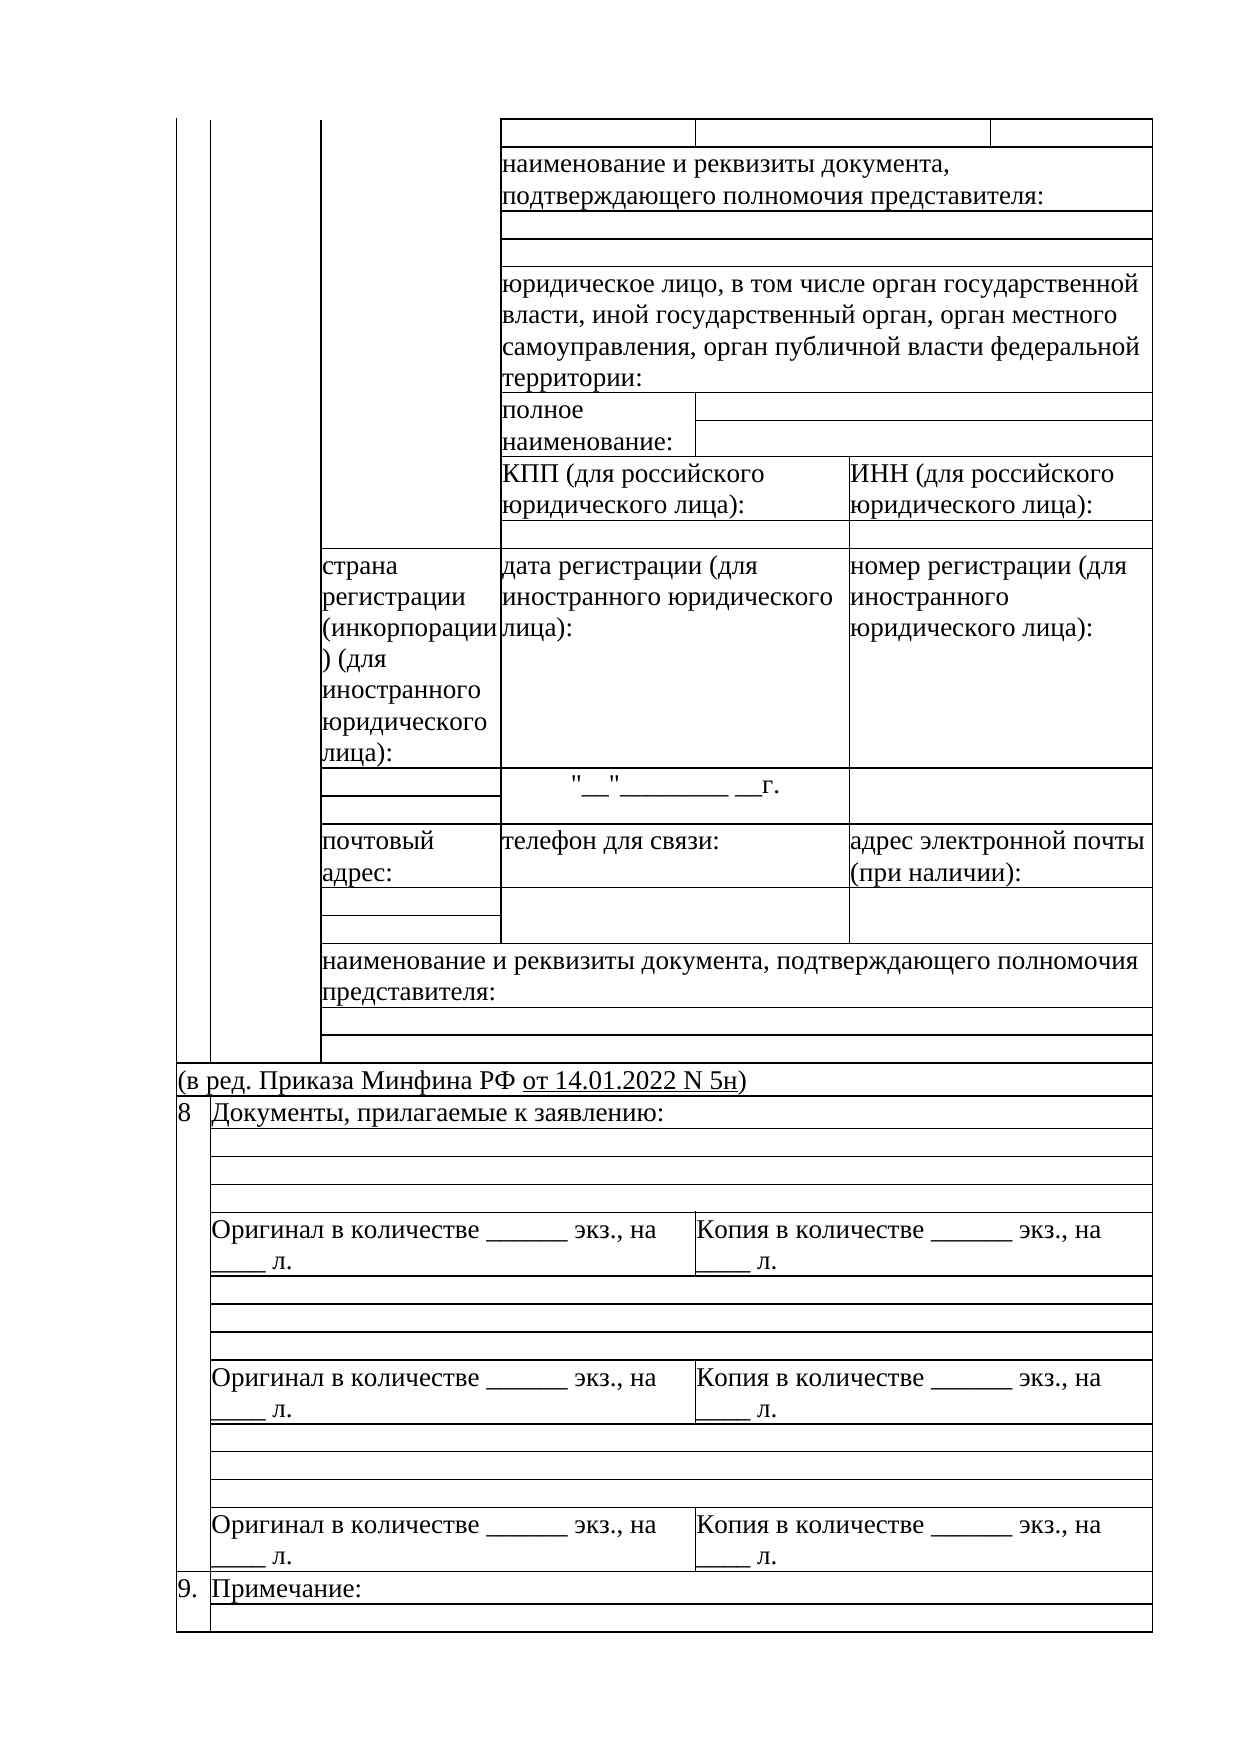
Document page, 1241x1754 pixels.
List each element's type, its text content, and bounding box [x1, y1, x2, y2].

table_cell [850, 888, 1152, 943]
table_cell ИНН (для российского юридического лица): [850, 457, 1152, 519]
table_cell [322, 888, 500, 915]
table_cell [502, 521, 849, 547]
table_cell Оригинал в количестве ______ экз., на ____ л. [211, 1361, 695, 1423]
table_cell [211, 1333, 1152, 1359]
table_cell [502, 120, 695, 146]
table_cell [211, 1157, 1152, 1183]
table_cell [991, 120, 1152, 146]
table_cell наименование и реквизиты документа, подтверждающего полномочия представителя: [502, 148, 1152, 210]
table_cell наименование и реквизиты документа, подтверждающего полномочия представителя: [322, 944, 1152, 1006]
table_cell [322, 916, 500, 943]
table_cell [322, 769, 500, 795]
table_cell [211, 1277, 1152, 1303]
table_cell [696, 421, 1152, 456]
table_cell Оригинал в количестве ______ экз., на ____ л. [211, 1508, 695, 1571]
table_cell телефон для связи: [502, 825, 849, 887]
table_cell 9. [177, 1572, 210, 1631]
table_cell Копия в количестве ______ экз., на ____ л. [696, 1508, 1152, 1571]
table_cell [211, 1305, 1152, 1331]
table_cell [211, 1185, 1152, 1211]
table_cell [696, 393, 1152, 420]
table_cell [322, 797, 500, 823]
table_cell адрес электронной почты (при наличии): [850, 825, 1152, 887]
table_cell Копия в количестве ______ экз., на ____ л. [696, 1213, 1152, 1275]
table_cell дата регистрации (для иностранного юридического лица): [502, 549, 849, 767]
table_cell [322, 1008, 1152, 1034]
table_cell Документы, прилагаемые к заявлению: [211, 1097, 1152, 1128]
table_cell номер регистрации (для иностранного юридического лица): [850, 549, 1152, 767]
table_cell [502, 212, 1152, 238]
table_cell "__"________ __г. [502, 769, 849, 823]
table_cell [322, 1036, 1152, 1062]
table_cell [502, 888, 849, 943]
table_cell [696, 120, 990, 146]
table_cell страна регистрации (инкорпорации) (для иностранного юридического лица): [322, 549, 500, 767]
table_cell [211, 1452, 1152, 1479]
table_cell Примечание: [211, 1572, 1152, 1603]
table_cell [211, 1480, 1152, 1507]
table_cell [211, 1605, 1152, 1631]
table_cell [211, 1129, 1152, 1156]
table_cell [211, 1425, 1152, 1451]
table_cell Оригинал в количестве ______ экз., на ____ л. [211, 1213, 695, 1275]
table_cell Копия в количестве ______ экз., на ____ л. [696, 1361, 1152, 1423]
table_cell [502, 240, 1152, 266]
table_cell полное наименование: [502, 393, 695, 456]
table_cell [850, 769, 1152, 823]
table_cell юридическое лицо, в том числе орган государственной власти, иной государственный орган, орган местного самоуправления, орган публичной власти федеральной территории: [502, 267, 1152, 392]
table_cell 8 [177, 1097, 210, 1571]
table_cell (в ред. Приказа Минфина РФ от 14.01.2022 N 5н) [177, 1064, 1152, 1095]
table_cell [850, 521, 1152, 547]
table_cell почтовый адрес: [322, 825, 500, 887]
table_cell КПП (для российского юридического лица): [502, 457, 849, 519]
